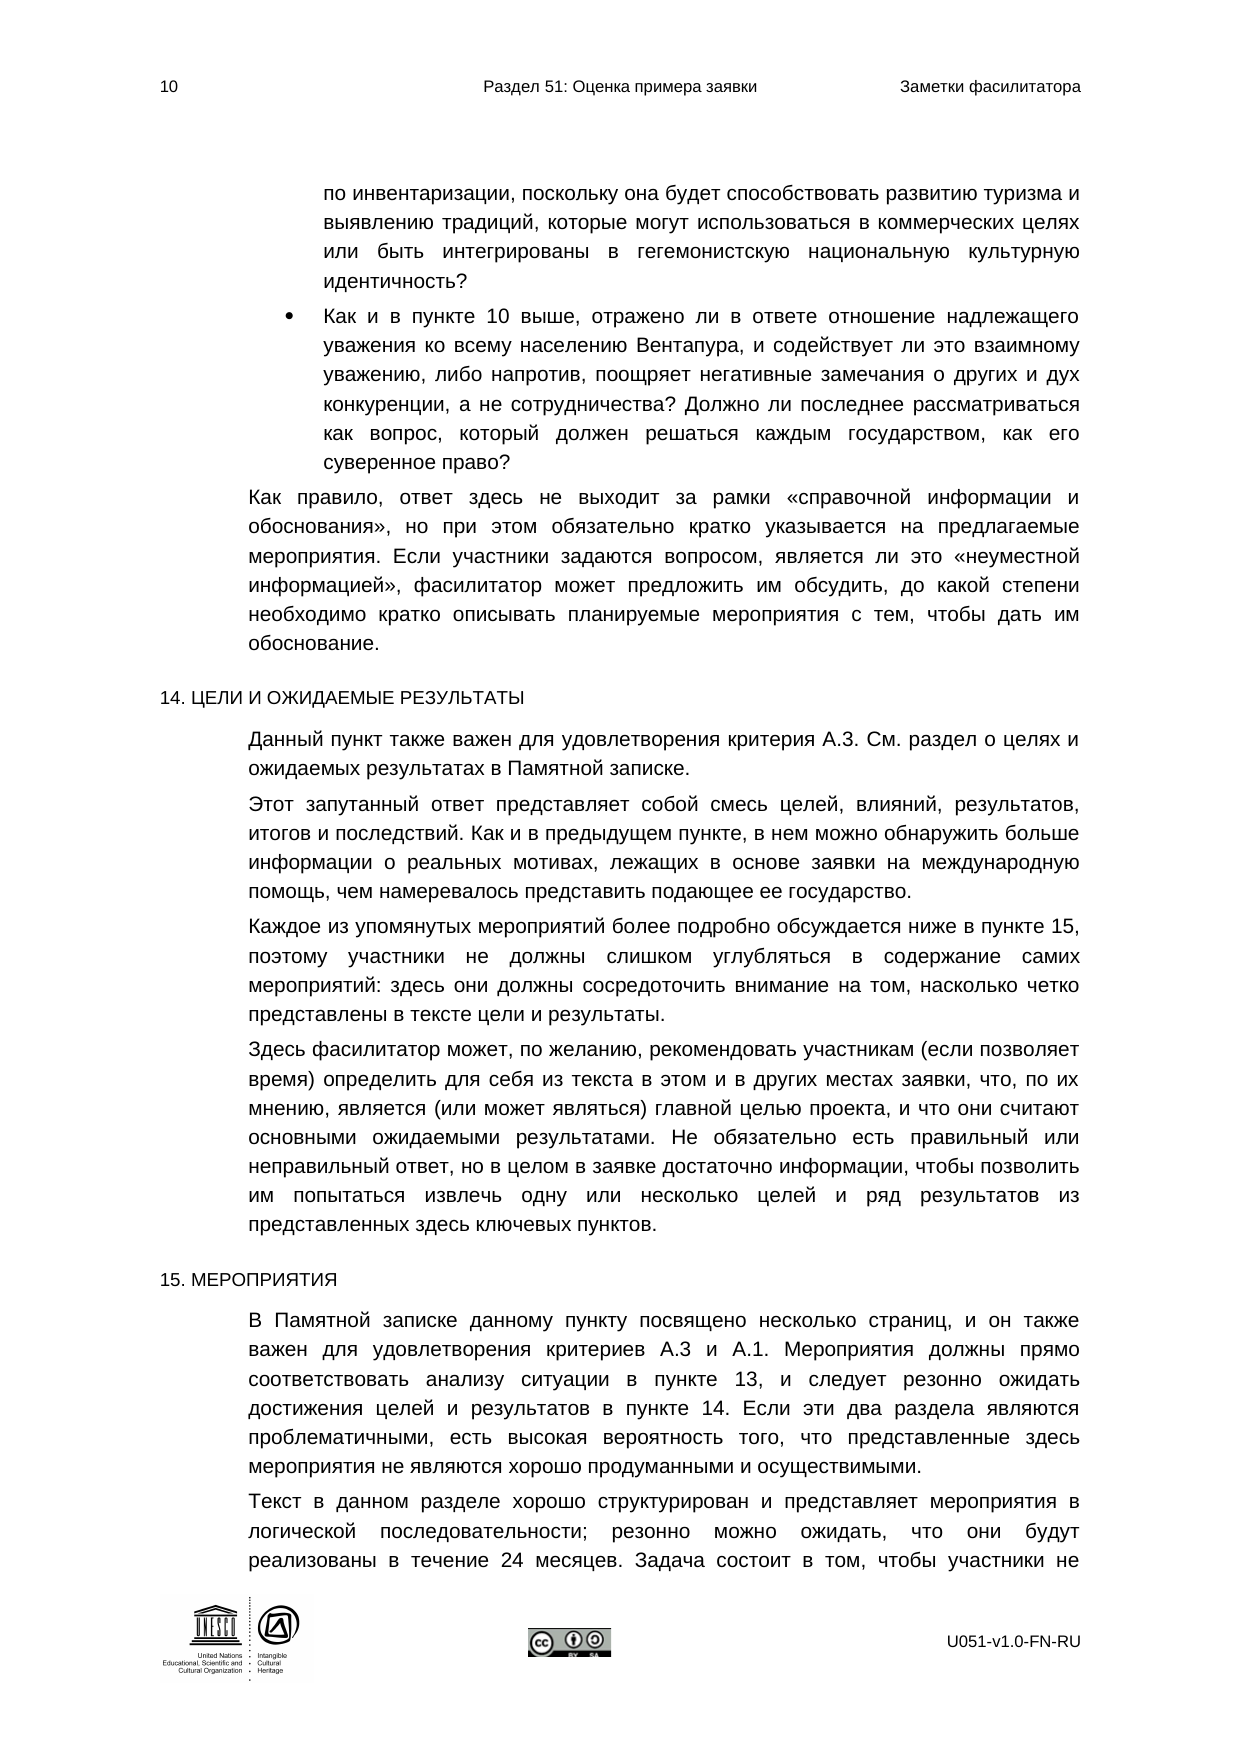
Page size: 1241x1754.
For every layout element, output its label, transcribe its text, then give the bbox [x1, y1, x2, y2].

text Этот запутанный ответ представляет собой смесь целей, влияний, результатов, итогов и последствий. Как и в предыдущем пункте, в нем можно обнаружить больше информации о реальных мотивах, лежащих в основе заявки на международную помощь, чем намеревалось представить подающее ее государство. [248, 788, 1081, 904]
picture [159, 1594, 315, 1683]
text Данный пункт также важен для удовлетворения критерия А.3. См. раздел о целях и ожидаемых результатах в Памятной записке. [248, 723, 1081, 781]
text Здесь фасилитатор может, по желанию, рекомендовать участникам (если позволяет время) определить для себя из текста в этом и в других местах заявки, что, по их мнению, является (или может являться) главной целью проекта, и что они считают основными ожидаемыми результатами. Не обязательно есть правильный или неправильный ответ, но в целом в заявке достаточно информации, чтобы позволить им попытаться извлечь одну или несколько целей и ряд результатов из представленных здесь ключевых пунктов. [248, 1033, 1081, 1238]
picture [526, 1628, 611, 1657]
text В Памятной записке данному пункту посвящено несколько страниц, и он также важен для удовлетворения критериев А.3 и А.1. Мероприятия должны прямо соответствовать анализу ситуации в пункте 13, и следует резонно ожидать достижения целей и результатов в пункте 14. Если эти два раздела являются проблематичными, есть высокая вероятность того, что представленные здесь мероприятия не являются хорошо продуманными и осуществимыми. [248, 1304, 1081, 1479]
text Каждое из упомянутых мероприятий более подробно обсуждается ниже в пункте 15, поэтому участники не должны слишком углубляться в содержание самих мероприятий: здесь они должны сосредоточить внимание на том, насколько четко представлены в тексте цели и результаты. [248, 911, 1081, 1027]
text Как правило, ответ здесь не выходит за рамки «справочной информации и обоснования», но при этом обязательно кратко указывается на предлагаемые мероприятия. Если участники задаются вопросом, является ли это «неуместной информацией», фасилитатор может предложить им обсудить, до какой степени необходимо кратко описывать планируемые мероприятия с тем, чтобы дать им обоснование. [248, 481, 1081, 656]
subtitle 14. цели и ожидаемые результаты [159, 681, 1081, 711]
list Как и в пункте 10 выше, отражено ли в ответе отношение надлежащего уважения ко всему населению Вентапура, и содействует ли это взаимному уважению, либо напротив, поощряет негативные замечания о других и дух конкуренции, а не сотрудничества? Должно ли последнее рассматриваться как вопрос, который должен решаться каждым государством, как его суверенное право? [286, 300, 1081, 475]
subtitle 15. мероприятия [159, 1263, 1081, 1292]
